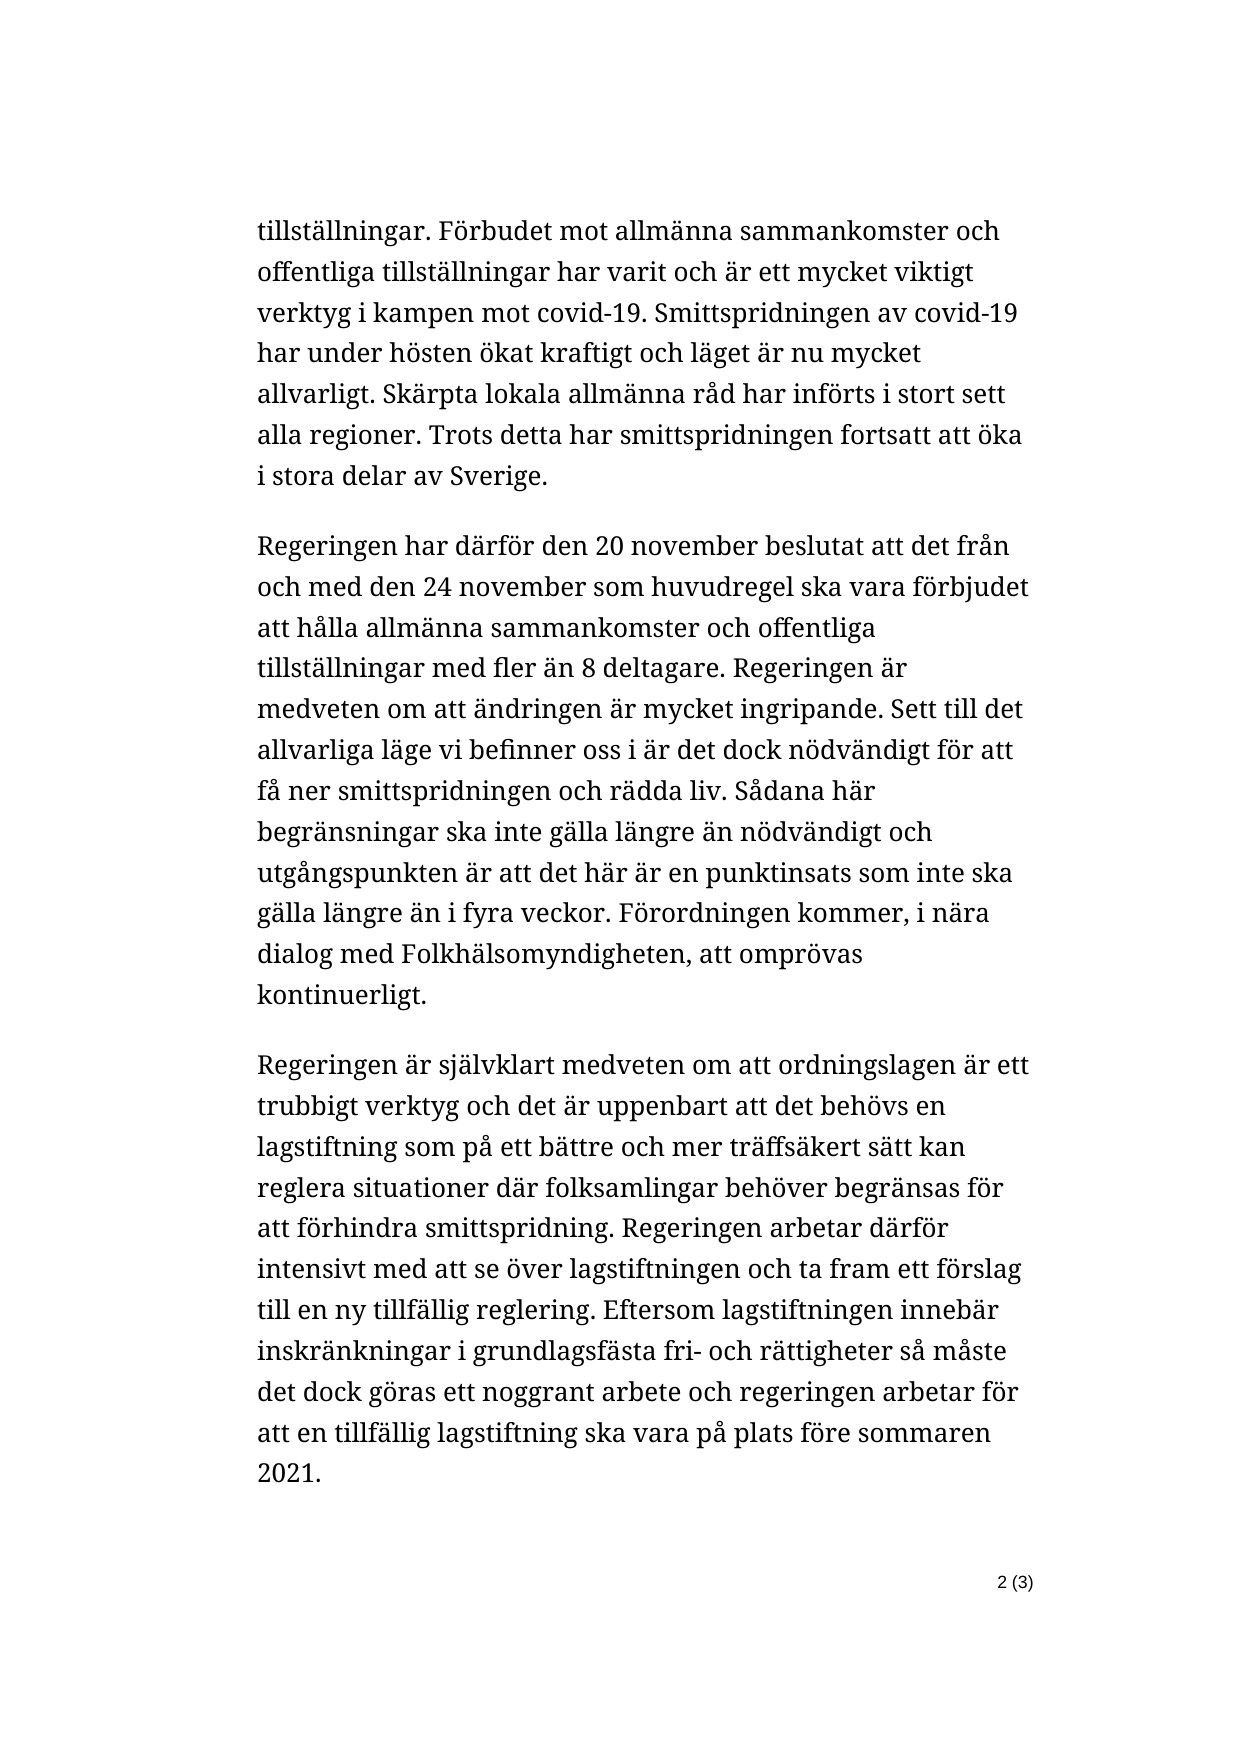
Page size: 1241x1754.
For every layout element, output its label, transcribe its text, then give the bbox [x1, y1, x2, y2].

text Regeringen är självklart medveten om att ordningslagen är ett trubbigt verktyg och det är uppenbart att det behövs en lagstiftning som på ett bättre och mer träffsäkert sätt kan reglera situationer där folksamlingar behöver begränsas för att förhindra smittspridning. Regeringen arbetar därför intensivt med att se över lagstiftningen och ta fram ett förslag till en ny tillfällig reglering. Eftersom lagstiftningen innebär inskränkningar i grundlagsfästa fri- och rättigheter så måste det dock göras ett noggrant arbete och regeringen arbetar för att en tillfällig lagstiftning ska vara på plats före sommaren 2021. [257, 1047, 1033, 1491]
text Regeringen har därför den 20 november beslutat att det från och med den 24 november som huvudregel ska vara förbjudet att hålla allmänna sammankomster och offentliga tillställningar med fler än 8 deltagare. Regeringen är medveten om att ändringen är mycket ingripande. Sett till det allvarliga läge vi befinner oss i är det dock nödvändigt för att få ner smittspridningen och rädda liv. Sådana här begränsningar ska inte gälla längre än nödvändigt och utgångspunkten är att det här är en punktinsats som inte ska gälla längre än i fyra veckor. Förordningen kommer, i nära dialog med Folkhälsomyndigheten, att omprövas kontinuerligt. [257, 528, 1033, 1012]
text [257, 213, 1033, 493]
